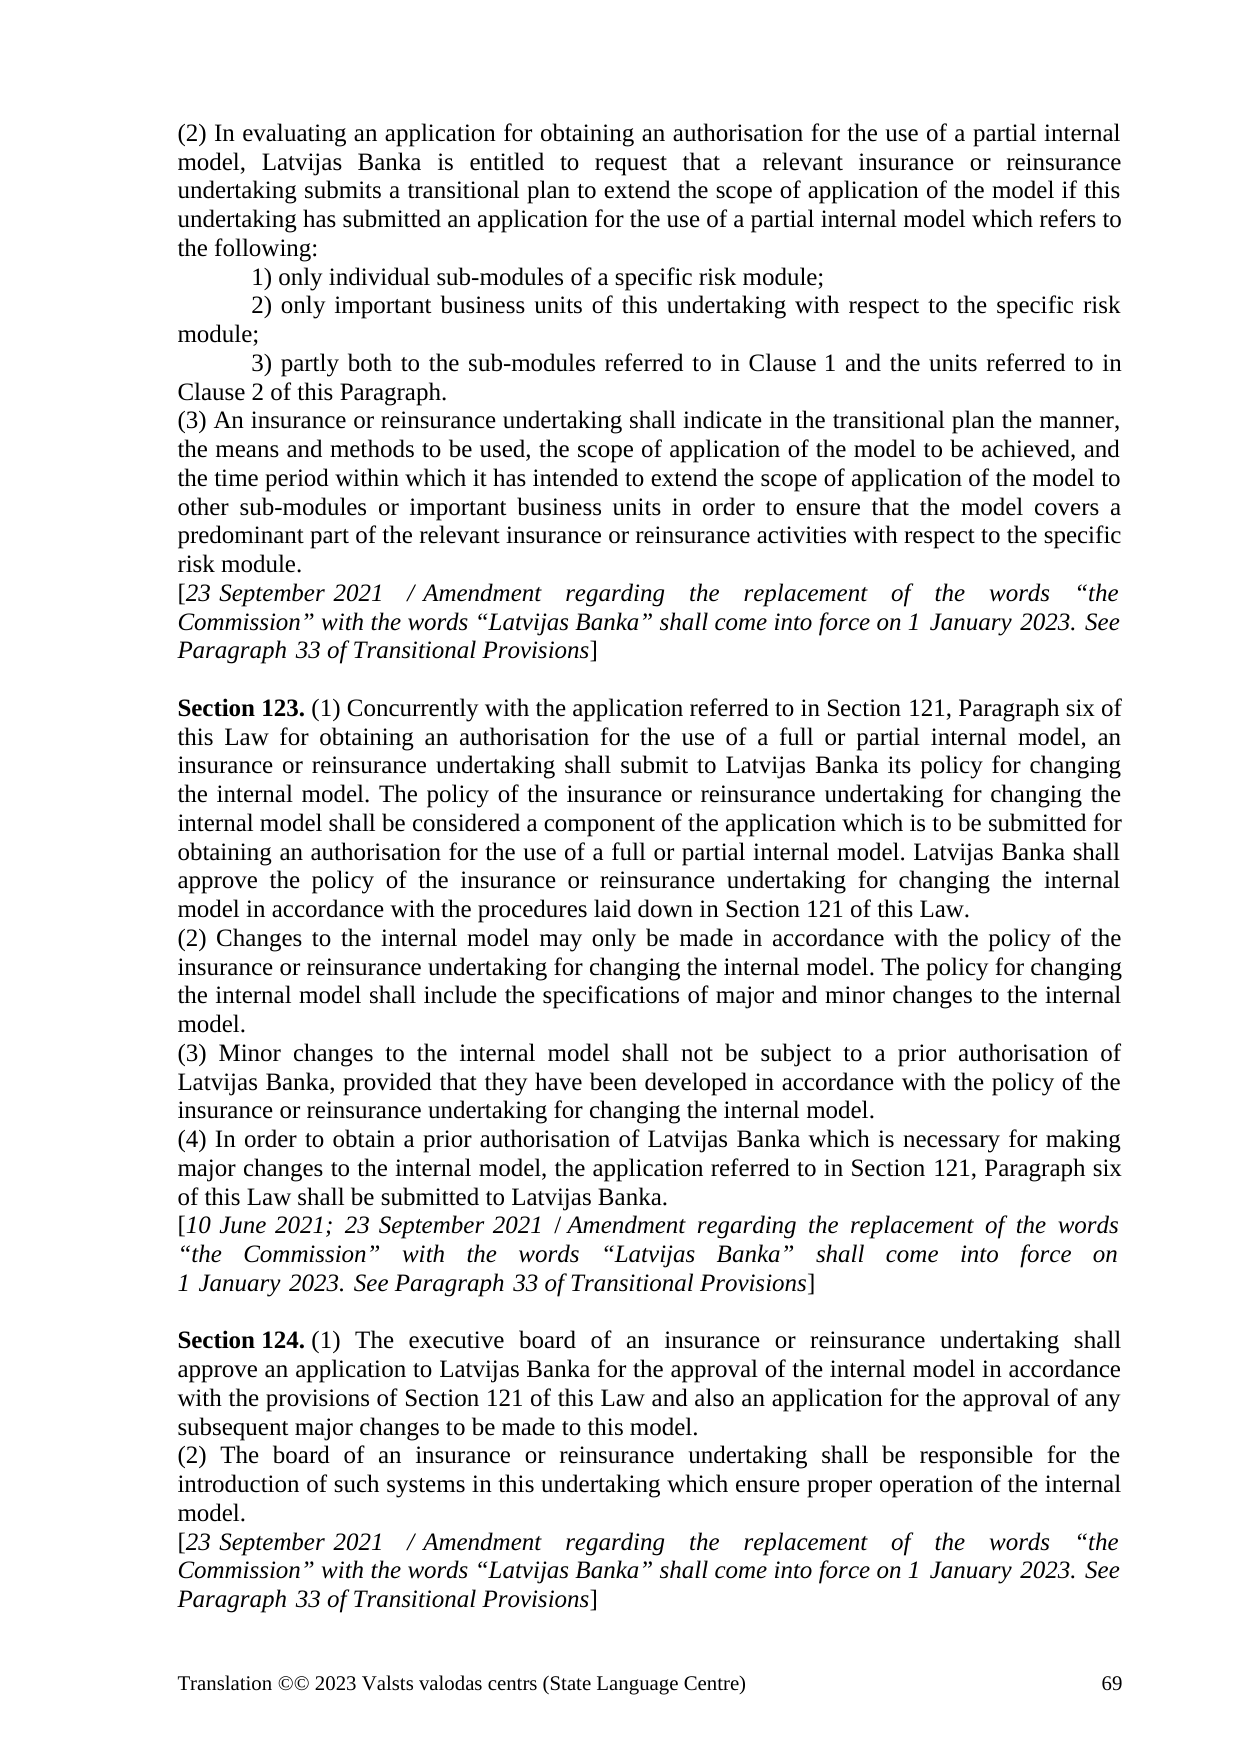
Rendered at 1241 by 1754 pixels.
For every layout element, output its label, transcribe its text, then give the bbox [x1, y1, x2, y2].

text Section 123. (1) Concurrently with the application referred to in Section 121, Paragraph six of this Law for obtaining an authorisation for the use of a full or partial internal model, an insurance or reinsurance undertaking shall submit to Latvijas Banka its policy for changing the internal model. The policy of the insurance or reinsurance undertaking for changing the internal model shall be considered a component of the application which is to be submitted for obtaining an authorisation for the use of a full or partial internal model. Latvijas Banka shall approve the policy of the insurance or reinsurance undertaking for changing the internal model in accordance with the procedures laid down in Section 121 of this Law. [177, 693, 1122, 923]
text (2) The board of an insurance or reinsurance undertaking shall be responsible for the introduction of such systems in this undertaking which ensure proper operation of the internal model. [177, 1441, 1122, 1527]
text (3) Minor changes to the internal model shall not be subject to a prior authorisation of Latvijas Banka, provided that they have been developed in accordance with the policy of the insurance or reinsurance undertaking for changing the internal model. [177, 1038, 1122, 1124]
text (2) In evaluating an application for obtaining an authorisation for the use of a partial internal model, Latvijas Banka is entitled to request that a relevant insurance or reinsurance undertaking submits a transitional plan to extend the scope of application of the model if this undertaking has submitted an application for the use of a partial internal model which refers to the following: [177, 118, 1122, 262]
text (4) In order to obtain a prior authorisation of Latvijas Banka which is necessary for making major changes to the internal model, the application referred to in Section 121, Paragraph six of this Law shall be submitted to Latvijas Banka. [177, 1124, 1122, 1211]
text [10 June 2021; 23 September 2021 / Amendment regarding the replacement of the words “the Commission” with the words “Latvijas Banka” shall come into force on 1 January 2023. See Paragraph 33 of Transitional Provisions] [177, 1211, 1122, 1297]
text (3) An insurance or reinsurance undertaking shall indicate in the transitional plan the manner, the means and methods to be used, the scope of application of the model to be achieved, and the time period within which it has intended to extend the scope of application of the model to other sub-modules or important business units in order to ensure that the model covers a predominant part of the relevant insurance or reinsurance activities with respect to the specific risk module. [177, 406, 1122, 578]
text Section 124. (1) The executive board of an insurance or reinsurance undertaking shall approve an application to Latvijas Banka for the approval of the internal model in accordance with the provisions of Section 121 of this Law and also an application for the approval of any subsequent major changes to be made to this model. [177, 1326, 1122, 1441]
text (2) Changes to the internal model may only be made in accordance with the policy of the insurance or reinsurance undertaking for changing the internal model. The policy for changing the internal model shall include the specifications of major and minor changes to the internal model. [177, 923, 1122, 1038]
text 2) only important business units of this undertaking with respect to the specific risk module; [177, 291, 1122, 348]
text 3) partly both to the sub-modules referred to in Clause 1 and the units referred to in Clause 2 of this Paragraph. [177, 348, 1122, 406]
text 1) only individual sub-modules of a specific risk module; [177, 262, 1122, 291]
